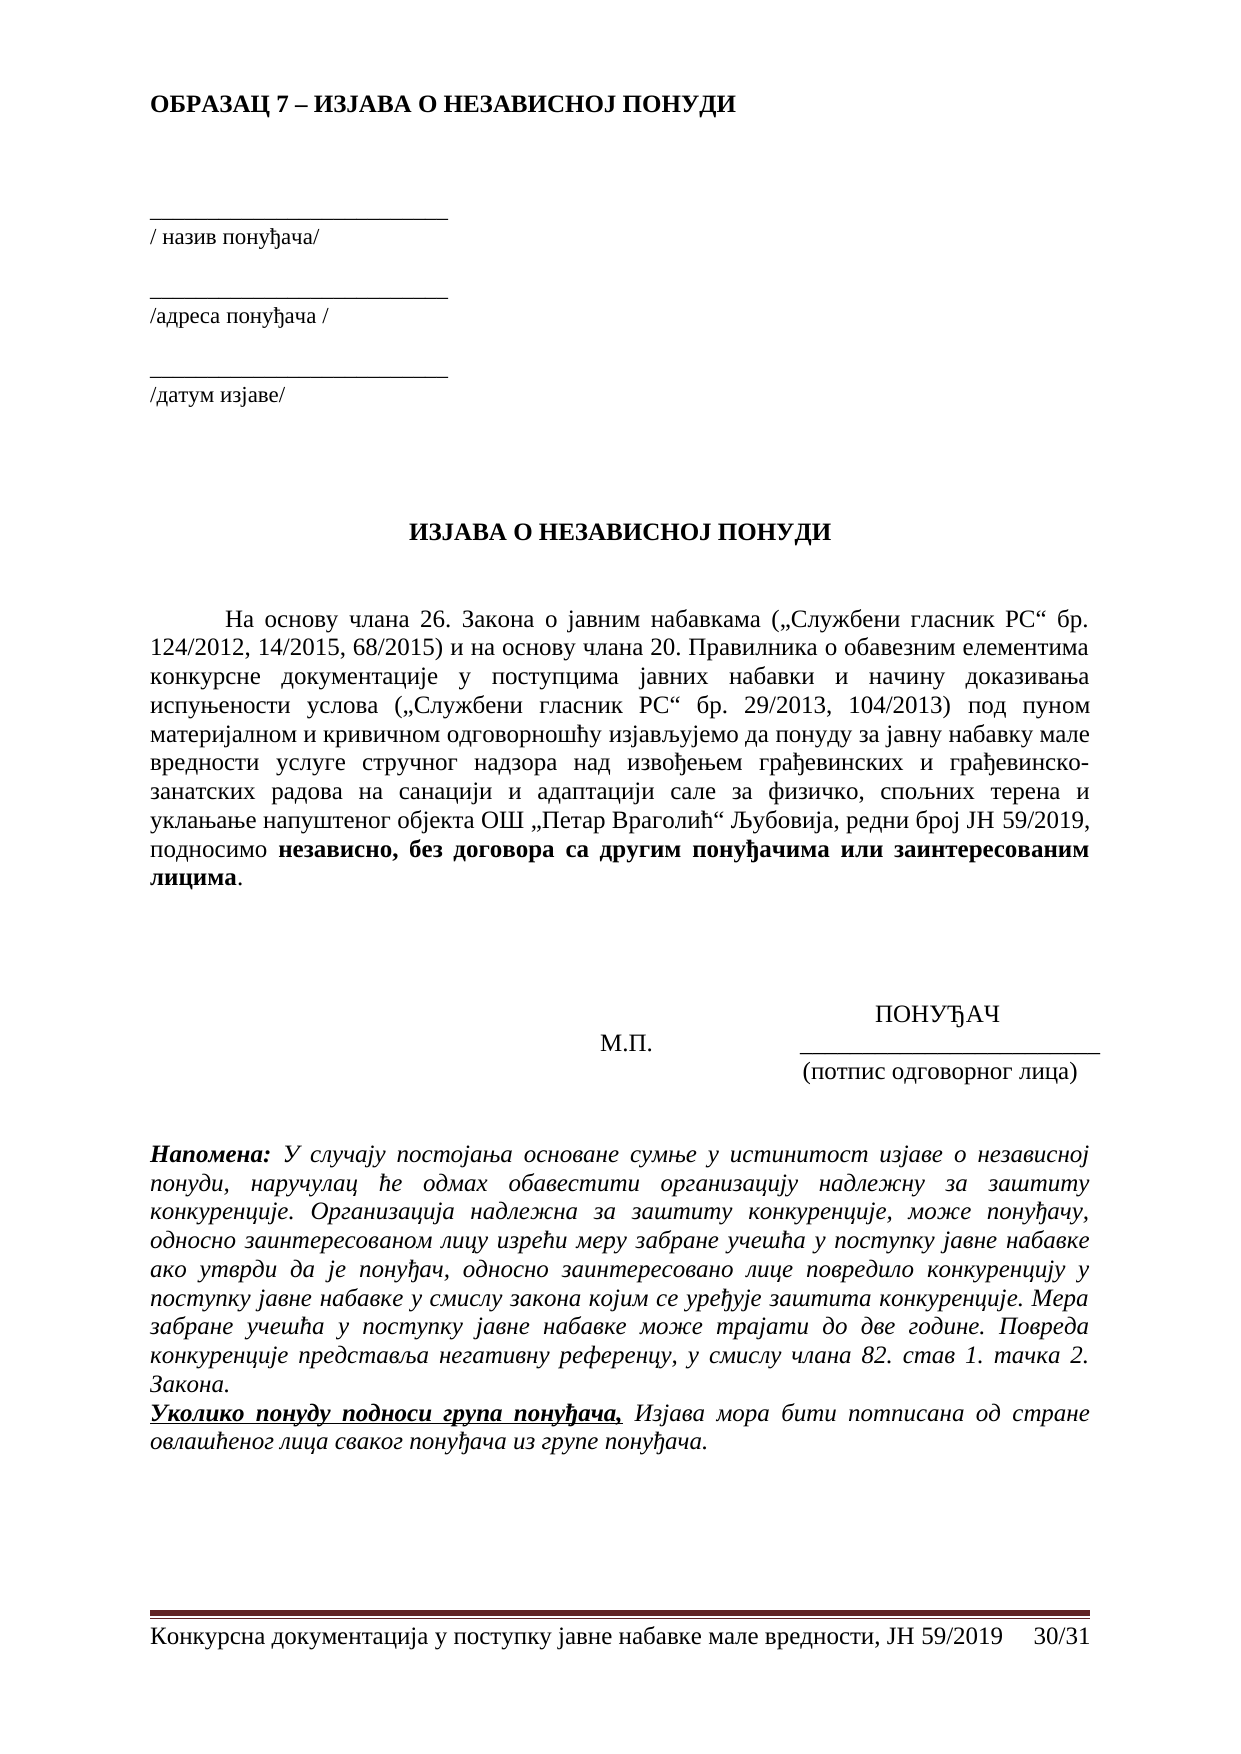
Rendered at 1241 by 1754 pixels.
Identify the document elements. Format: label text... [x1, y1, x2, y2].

text /адреса понуђача / [150, 302, 1090, 328]
text / назив понуђача/ [150, 223, 1090, 249]
text ПОНУЂАЧ [150, 999, 1120, 1028]
text __________________________ [150, 196, 1090, 223]
text Уколико понуду подноси група понуђача, Изјава мора бити потписана од стране овлашћеног лица сваког понуђача из групе понуђача. [150, 1398, 1090, 1455]
text __________________________ [150, 354, 1090, 381]
text Напомена: У случају постојања основане сумње у истинитост изјаве о независној понуди, наручулац ће одмах обавестити организацију надлежну за заштиту конкуренције. Организација надлежна за заштиту конкуренције, може понуђачу, односно заинтересованом лицу изрећи меру забране учешћа у поступку јавне набавке ако утврди да је понуђач, односно заинтересовано лице повредило конкуренцију у поступку јавне набавке у смислу закона којим се уређује заштита конкуренције. Мера забране учешћа у поступку јавне набавке може трајати до две године. Повреда конкуренције представља негативну референцу, у смислу члана 82. став 1. тачка 2. Закона. [150, 1139, 1090, 1398]
text М.П. ________________________ [525, 1028, 1120, 1056]
text /датум изјаве/ [150, 381, 1090, 407]
text __________________________ [150, 275, 1090, 302]
text (потпис одговорног лица) [740, 1056, 1120, 1085]
text На основу члана 26. Закона о јавним набавкама („Службени гласник РС“ бр. 124/2012, 14/2015, 68/2015) и на основу члана 20. Правилника о обавезним елементима конкурсне документације у поступцима јавних набавки и начину доказивања испуњености услова („Службени гласник РС“ бр. 29/2013, 104/2013) под пуном материјалном и кривичном одговорношћу изјављујемо да понуду за јавну набавку мале вредности услуге стручног надзора над извођењем грађевинских и грађевинско-занатских радова на санацији и адаптацији сале за физичко, спољних терена и уклањање напуштеног објекта ОШ „Петар Враголић“ Љубовија, редни број ЈН 59/2019, подносимо независно, без договора са другим понуђачима или заинтересованим лицима. [150, 604, 1090, 891]
text ОБРАЗАЦ 7 – ИЗЈАВА О НЕЗАВИСНОЈ ПОНУДИ [150, 89, 1090, 117]
text ИЗЈАВА О НЕЗАВИСНОЈ ПОНУДИ [150, 517, 1090, 546]
